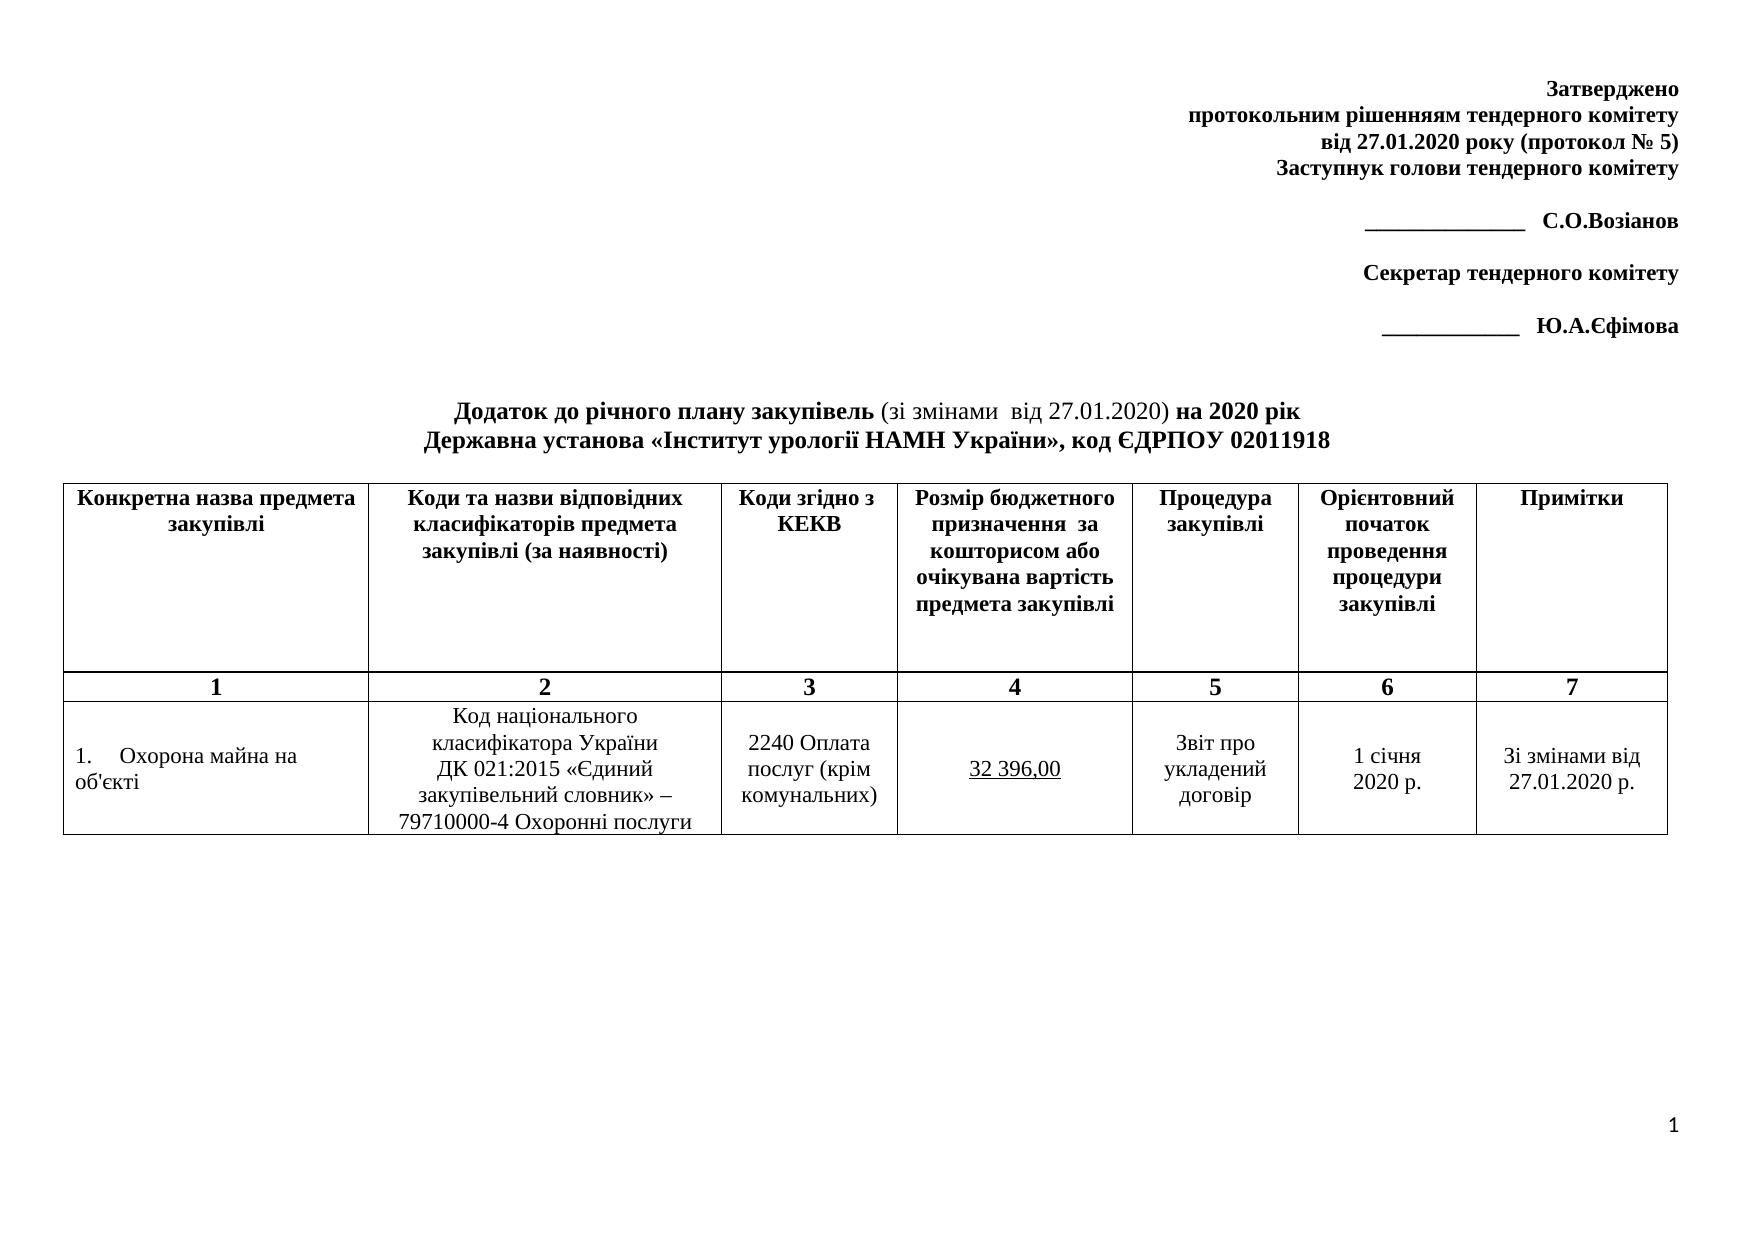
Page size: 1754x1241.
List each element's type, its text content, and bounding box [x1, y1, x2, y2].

table_header Коди та назви відповідних класифікаторів предмета закупівлі (за наявності) [369, 484, 721, 671]
text Затверджено [75, 75, 1679, 101]
text ______________ С.О.Возіанов [75, 207, 1679, 233]
table_cell 1 [64, 673, 368, 701]
table_cell 7 [1477, 673, 1667, 701]
text Заступнук голови тендерного комітету [75, 154, 1679, 180]
table_header Примітки [1477, 484, 1667, 671]
table_cell 5 [1133, 673, 1298, 701]
table_header Процедура закупівлі [1133, 484, 1298, 671]
text ____________ Ю.А.Єфімова [75, 312, 1679, 338]
table_cell 6 [1299, 673, 1476, 701]
table_cell 3 [722, 673, 897, 701]
table_cell 2240 Оплата послуг (крім комунальних) [722, 702, 897, 834]
table_cell Зі змінами від 27.01.2020 р. [1477, 702, 1667, 834]
text протокольним рішенняям тендерного комітету [75, 101, 1679, 128]
text від 27.01.2020 року (протокол № 5) [75, 128, 1679, 154]
text Додаток до річного плану закупівель (зі змінами від 27.01.2020) на 2020 рік Державна установа «Інститут урології НАМН України», код ЄДРПОУ 02011918 [75, 396, 1679, 454]
table_cell 4 [898, 673, 1132, 701]
table_header Коди згідно з КЕКВ [722, 484, 897, 671]
table_cell 32 396,00 [898, 702, 1132, 834]
table_cell Охорона майна на об'єкті [64, 702, 368, 834]
table_cell 1 січня 2020 р. [1299, 702, 1476, 834]
table_header Конкретна назва предмета закупівлі [64, 484, 368, 671]
table_header Розмір бюджетного призначення за кошторисом або очікувана вартість предмета закупівлі [898, 484, 1132, 671]
table_cell Код національного класифікатора України ДК 021:2015 «Єдиний закупівельний словник» – 79710000-4 Охоронні послуги [369, 702, 721, 834]
text Секретар тендерного комітету [75, 259, 1679, 286]
table_cell Звіт про укладений договір [1133, 702, 1298, 834]
table_header Орієнтовний початок проведення процедури закупівлі [1299, 484, 1476, 671]
table_cell 2 [369, 673, 721, 701]
